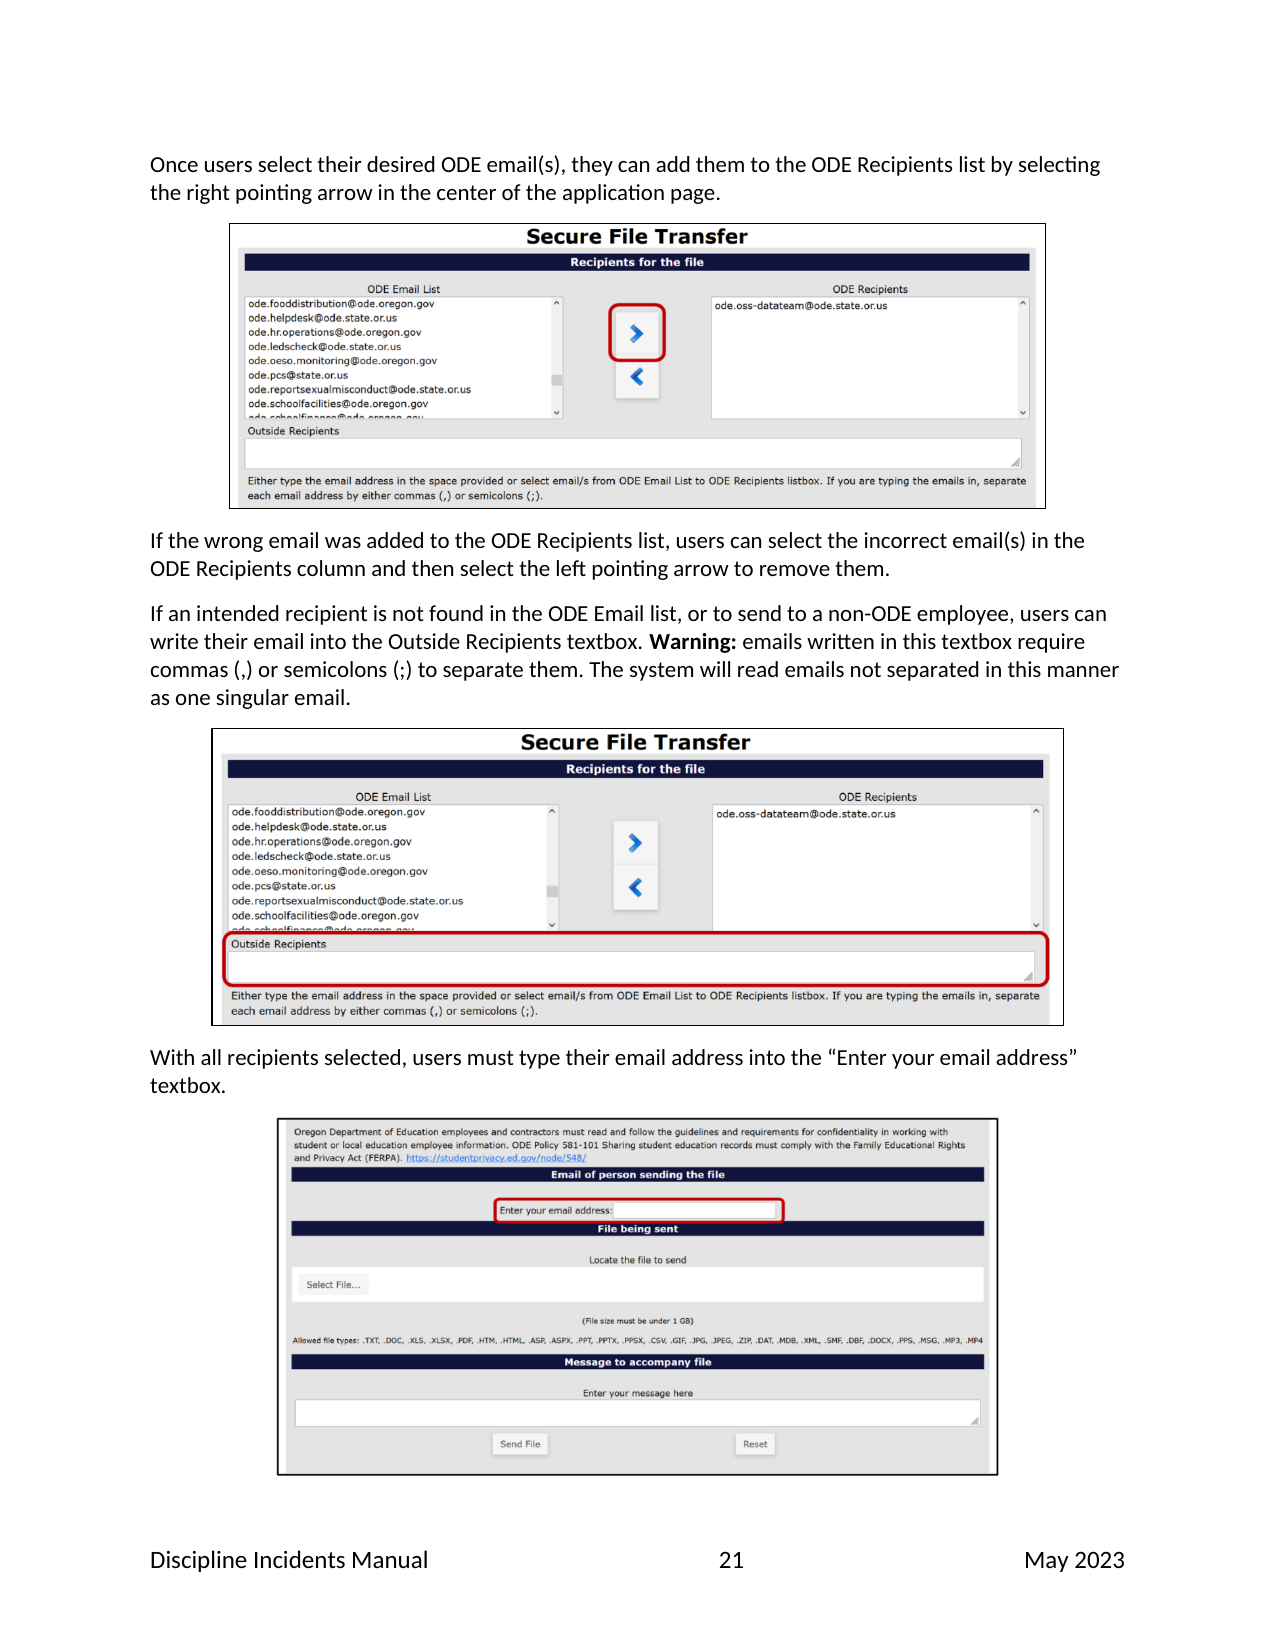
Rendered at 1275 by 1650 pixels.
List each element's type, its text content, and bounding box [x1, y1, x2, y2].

picture [275, 1115, 1001, 1478]
text If the wrong email was added to the ODE Recipients list, users can select the incorrect email(s) in the ODE Recipients column and then select the left pointing arrow to remove them. [150, 526, 1125, 582]
picture [213, 729, 1063, 1025]
picture [230, 224, 1045, 508]
text Once users select their desired ODE email(s), they can add them to the ODE Recipients list by selecting the right pointing arrow in the center of the application page. [150, 150, 1125, 206]
text If an intended recipient is not found in the ODE Email list, or to send to a non-ODE employee, users can write their email into the Outside Recipients textbox. Warning: emails written in this textbox require commas (,) or semicolons (;) to separate them. The system will read emails not separated in this manner as one singular email. [150, 599, 1125, 711]
text With all recipients selected, users must type their email address into the “Enter your email address” textbox. [150, 1043, 1125, 1099]
